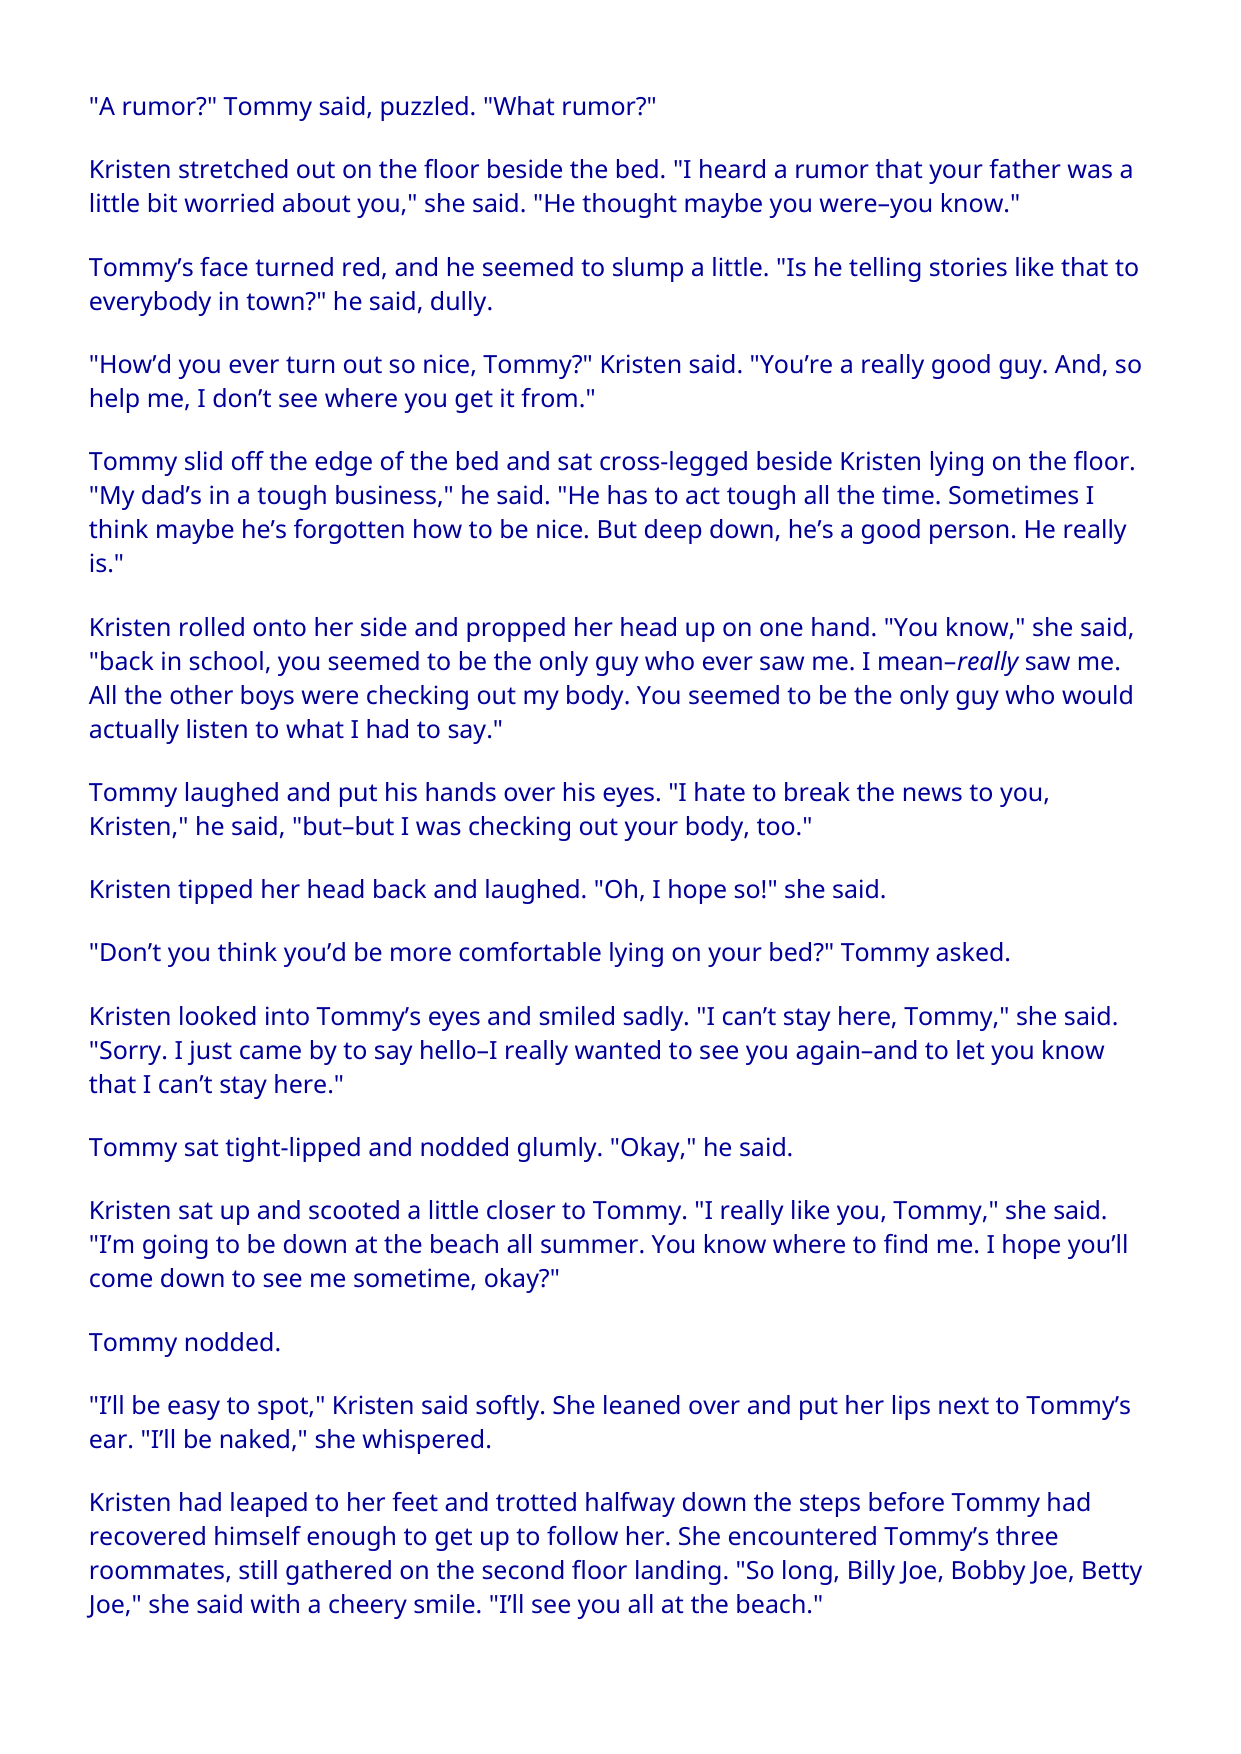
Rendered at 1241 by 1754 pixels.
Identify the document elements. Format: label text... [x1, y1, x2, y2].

text Kristen rolled onto her side and propped her head up on one hand. "You know," she said, "back in school, you seemed to be the only guy who ever saw me. I mean–really saw me. All the other boys were checking out my body. You seemed to be the only guy who would actually listen to what I had to say." [89, 609, 1152, 745]
text Tommy slid off the edge of the bed and sat cross-legged beside Kristen lying on the floor. "My dad’s in a tough business," he said. "He has to act tough all the time. Sometimes I think maybe he’s forgotten how to be nice. But deep down, he’s a good person. He really is." [89, 444, 1152, 580]
text "A rumor?" Tommy said, puzzled. "What rumor?" [89, 89, 1152, 123]
text Tommy nodded. [89, 1324, 1152, 1358]
text "How’d you ever turn out so nice, Tommy?" Kristen said. "You’re a really good guy. And, so help me, I don’t see where you get it from." [89, 346, 1152, 414]
text Kristen sat up and scooted a little closer to Tommy. "I really like you, Tommy," she said. "I’m going to be down at the beach all summer. You know where to find me. I hope you’ll come down to see me sometime, okay?" [89, 1193, 1152, 1295]
text Tommy laughed and put his hands over his eyes. "I hate to break the news to you, Kristen," he said, "but–but I was checking out your body, too." [89, 774, 1152, 843]
text Tommy’s face turned red, and he seemed to slump a little. "Is he telling stories like that to everybody in town?" he said, dully. [89, 249, 1152, 317]
text Kristen looked into Tommy’s eyes and smiled sadly. "I can’t stay here, Tommy," she said. "Sorry. I just came by to say hello–I really wanted to see you again–and to let you know that I can’t stay here." [89, 998, 1152, 1101]
text Kristen stretched out on the floor beside the bed. "I heard a rumor that your father was a little bit worried about you," she said. "He thought maybe you were–you know." [89, 152, 1152, 220]
text Kristen had leaped to her feet and trotted halfway down the steps before Tommy had recovered himself enough to get up to follow her. She encountered Tommy’s three roommates, still gathered on the second floor landing. "So long, Billy Joe, Bobby Joe, Betty Joe," she said with a cheery smile. "I’ll see you all at the beach." [89, 1485, 1152, 1621]
text "Don’t you think you’d be more comfortable lying on your bed?" Tommy asked. [89, 935, 1152, 969]
text Tommy sat tight-lipped and nodded glumly. "Okay," he said. [89, 1130, 1152, 1164]
text Kristen tipped her head back and laughed. "Oh, I hope so!" she said. [89, 872, 1152, 906]
text "I’ll be easy to spot," Kristen said softly. She leaned over and put her lips next to Tommy’s ear. "I’ll be naked," she whispered. [89, 1387, 1152, 1456]
